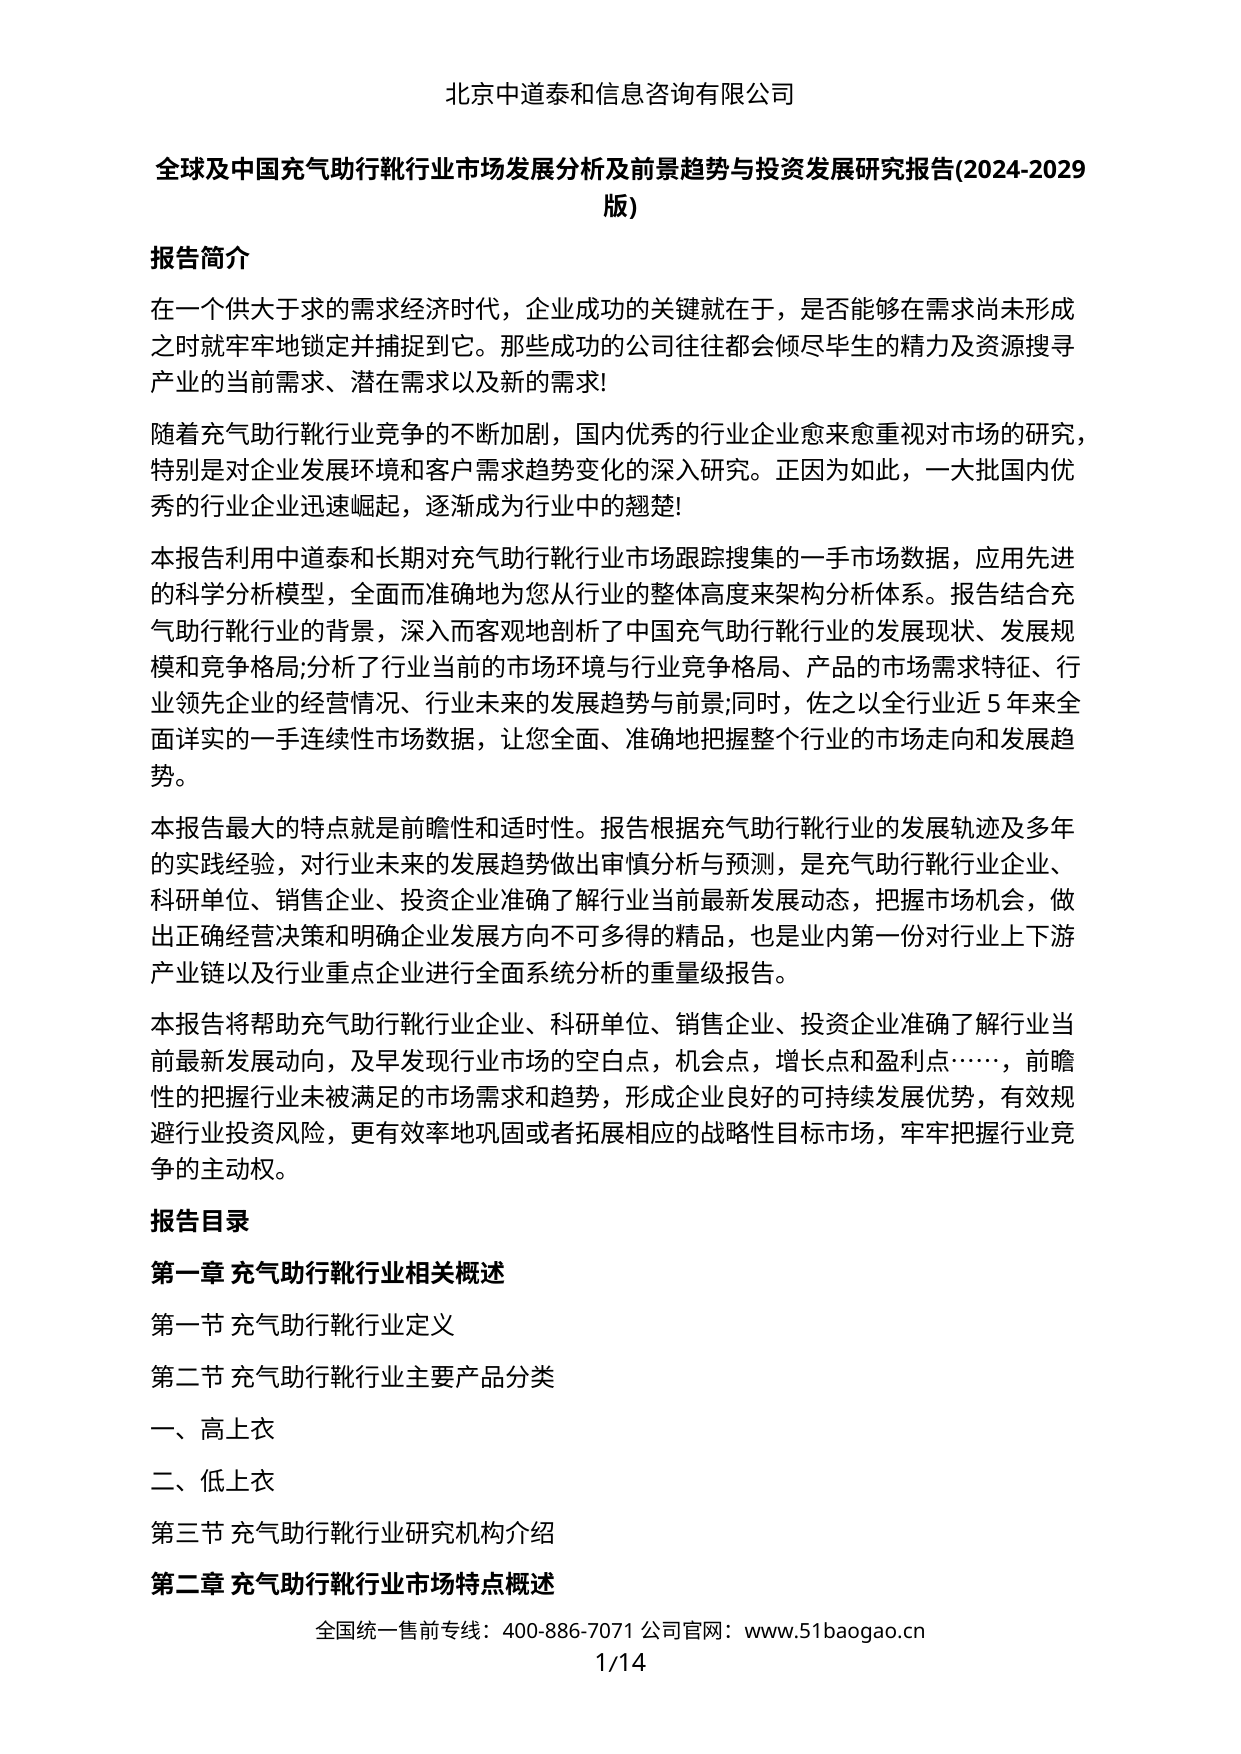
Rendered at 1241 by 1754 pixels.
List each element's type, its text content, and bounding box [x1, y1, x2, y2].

text 在一个供大于求的需求经济时代，企业成功的关键就在于，是否能够在需求尚未形成之时就牢牢地锁定并捕捉到它。那些成功的公司往往都会倾尽毕生的精力及资源搜寻产业的当前需求、潜在需求以及新的需求! [150, 290, 1090, 399]
text 本报告最大的特点就是前瞻性和适时性。报告根据充气助行靴行业的发展轨迹及多年的实践经验，对行业未来的发展趋势做出审慎分析与预测，是充气助行靴行业企业、科研单位、销售企业、投资企业准确了解行业当前最新发展动态，把握市场机会，做出正确经营决策和明确企业发展方向不可多得的精品，也是业内第一份对行业上下游产业链以及行业重点企业进行全面系统分析的重量级报告。 [150, 808, 1090, 989]
text 二、低上衣 [150, 1461, 1090, 1497]
text 全球及中国充气助行靴行业市场发展分析及前景趋势与投资发展研究报告(2024-2029版) [150, 150, 1090, 222]
text 随着充气助行靴行业竞争的不断加剧，国内优秀的行业企业愈来愈重视对市场的研究，特别是对企业发展环境和客户需求趋势变化的深入研究。正因为如此，一大批国内优秀的行业企业迅速崛起，逐渐成为行业中的翘楚! [150, 414, 1090, 523]
text 报告目录 [150, 1202, 1090, 1238]
text 一、高上衣 [150, 1409, 1090, 1446]
text 第二节 充气助行靴行业主要产品分类 [150, 1357, 1090, 1394]
text 第二章 充气助行靴行业市场特点概述 [150, 1565, 1090, 1601]
text 第一节 充气助行靴行业定义 [150, 1306, 1090, 1342]
text 第一章 充气助行靴行业相关概述 [150, 1254, 1090, 1290]
text 报告简介 [150, 238, 1090, 274]
text 本报告将帮助充气助行靴行业企业、科研单位、销售企业、投资企业准确了解行业当前最新发展动向，及早发现行业市场的空白点，机会点，增长点和盈利点……，前瞻性的把握行业未被满足的市场需求和趋势，形成企业良好的可持续发展优势，有效规避行业投资风险，更有效率地巩固或者拓展相应的战略性目标市场，牢牢把握行业竞争的主动权。 [150, 1005, 1090, 1186]
text 本报告利用中道泰和长期对充气助行靴行业市场跟踪搜集的一手市场数据，应用先进的科学分析模型，全面而准确地为您从行业的整体高度来架构分析体系。报告结合充气助行靴行业的背景，深入而客观地剖析了中国充气助行靴行业的发展现状、发展规模和竞争格局;分析了行业当前的市场环境与行业竞争格局、产品的市场需求特征、行业领先企业的经营情况、行业未来的发展趋势与前景;同时，佐之以全行业近5年来全面详实的一手连续性市场数据，让您全面、准确地把握整个行业的市场走向和发展趋势。 [150, 539, 1090, 792]
text 第三节 充气助行靴行业研究机构介绍 [150, 1513, 1090, 1549]
